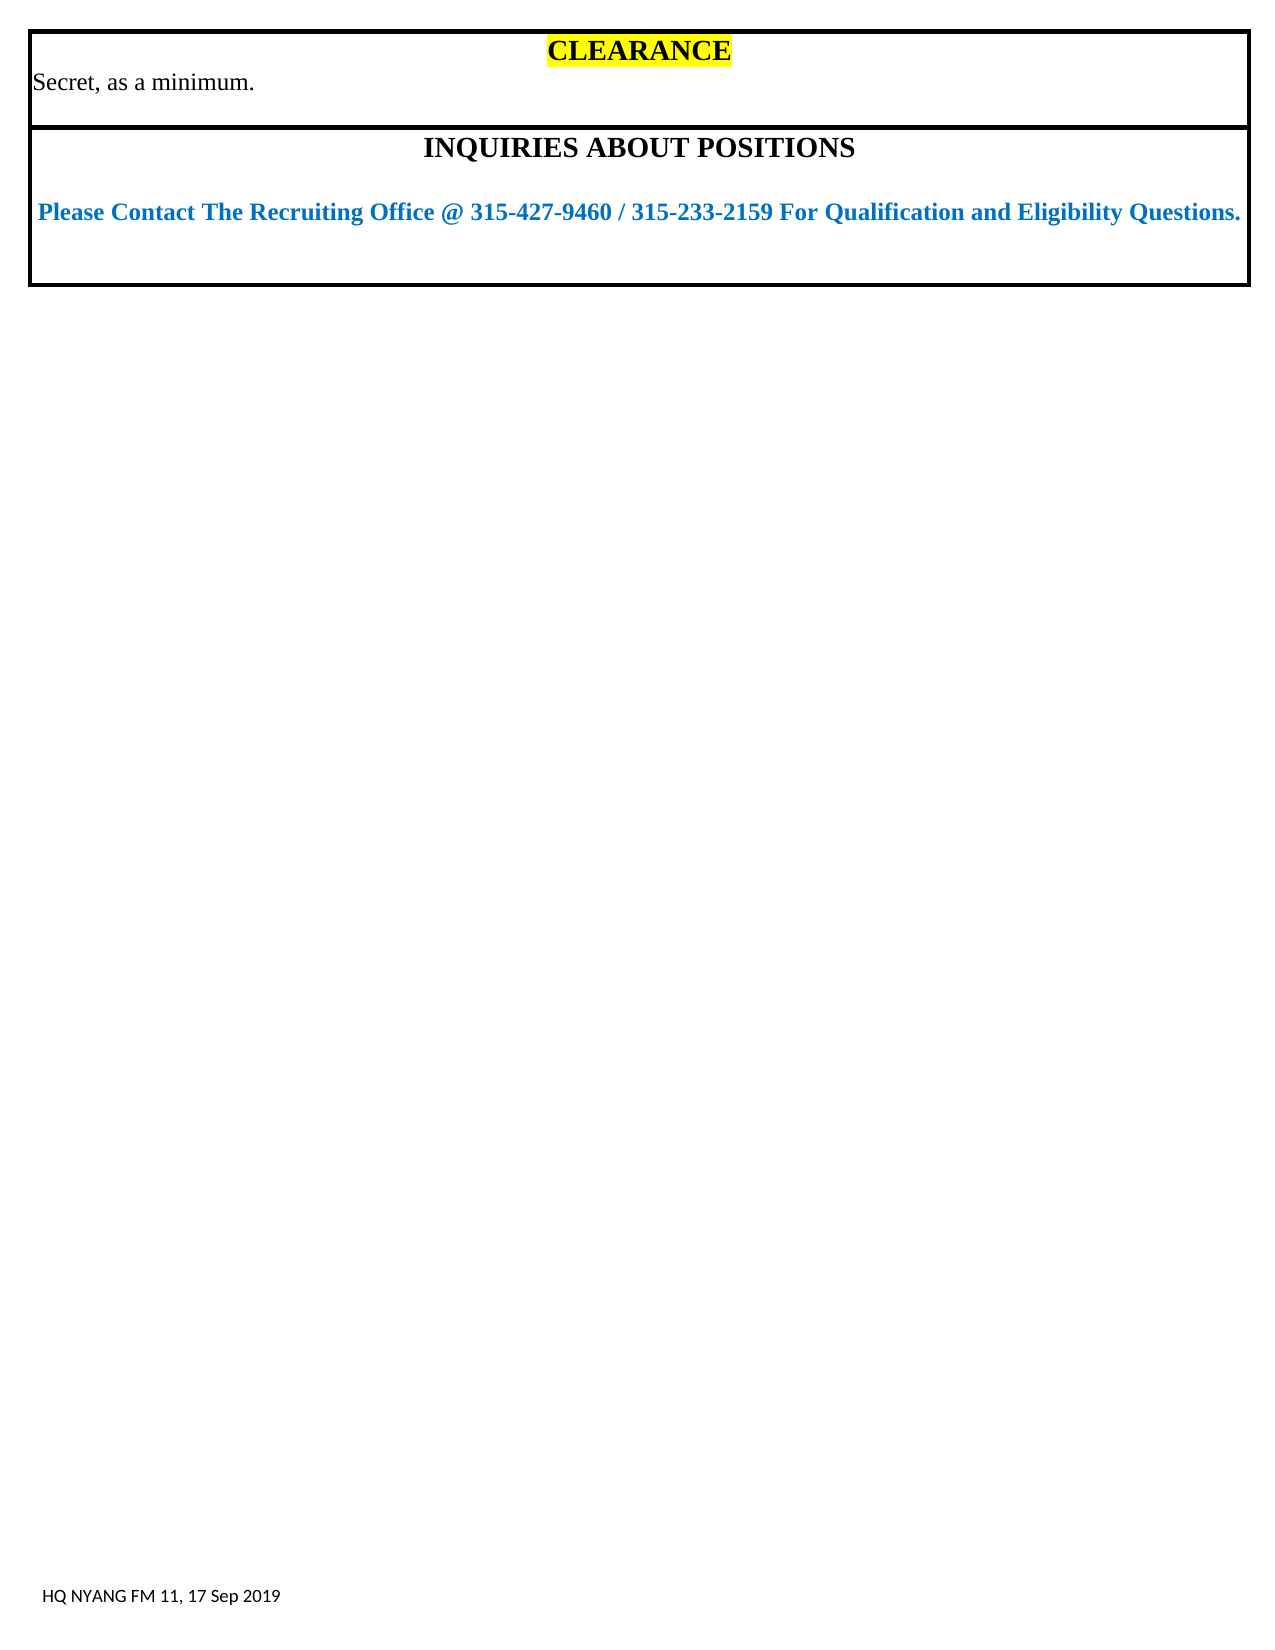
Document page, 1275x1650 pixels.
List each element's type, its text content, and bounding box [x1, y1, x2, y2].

table_cell INQUIRIES ABOUT POSITIONS Please Contact The Recruiting Office @ 315-427-9460 / 315-233-2159 For Qualification and Eligibility Questions. [32, 130, 1247, 282]
table_cell CLEARANCE Secret, as a minimum. (SEE REVERSED) [32, 34, 1247, 125]
